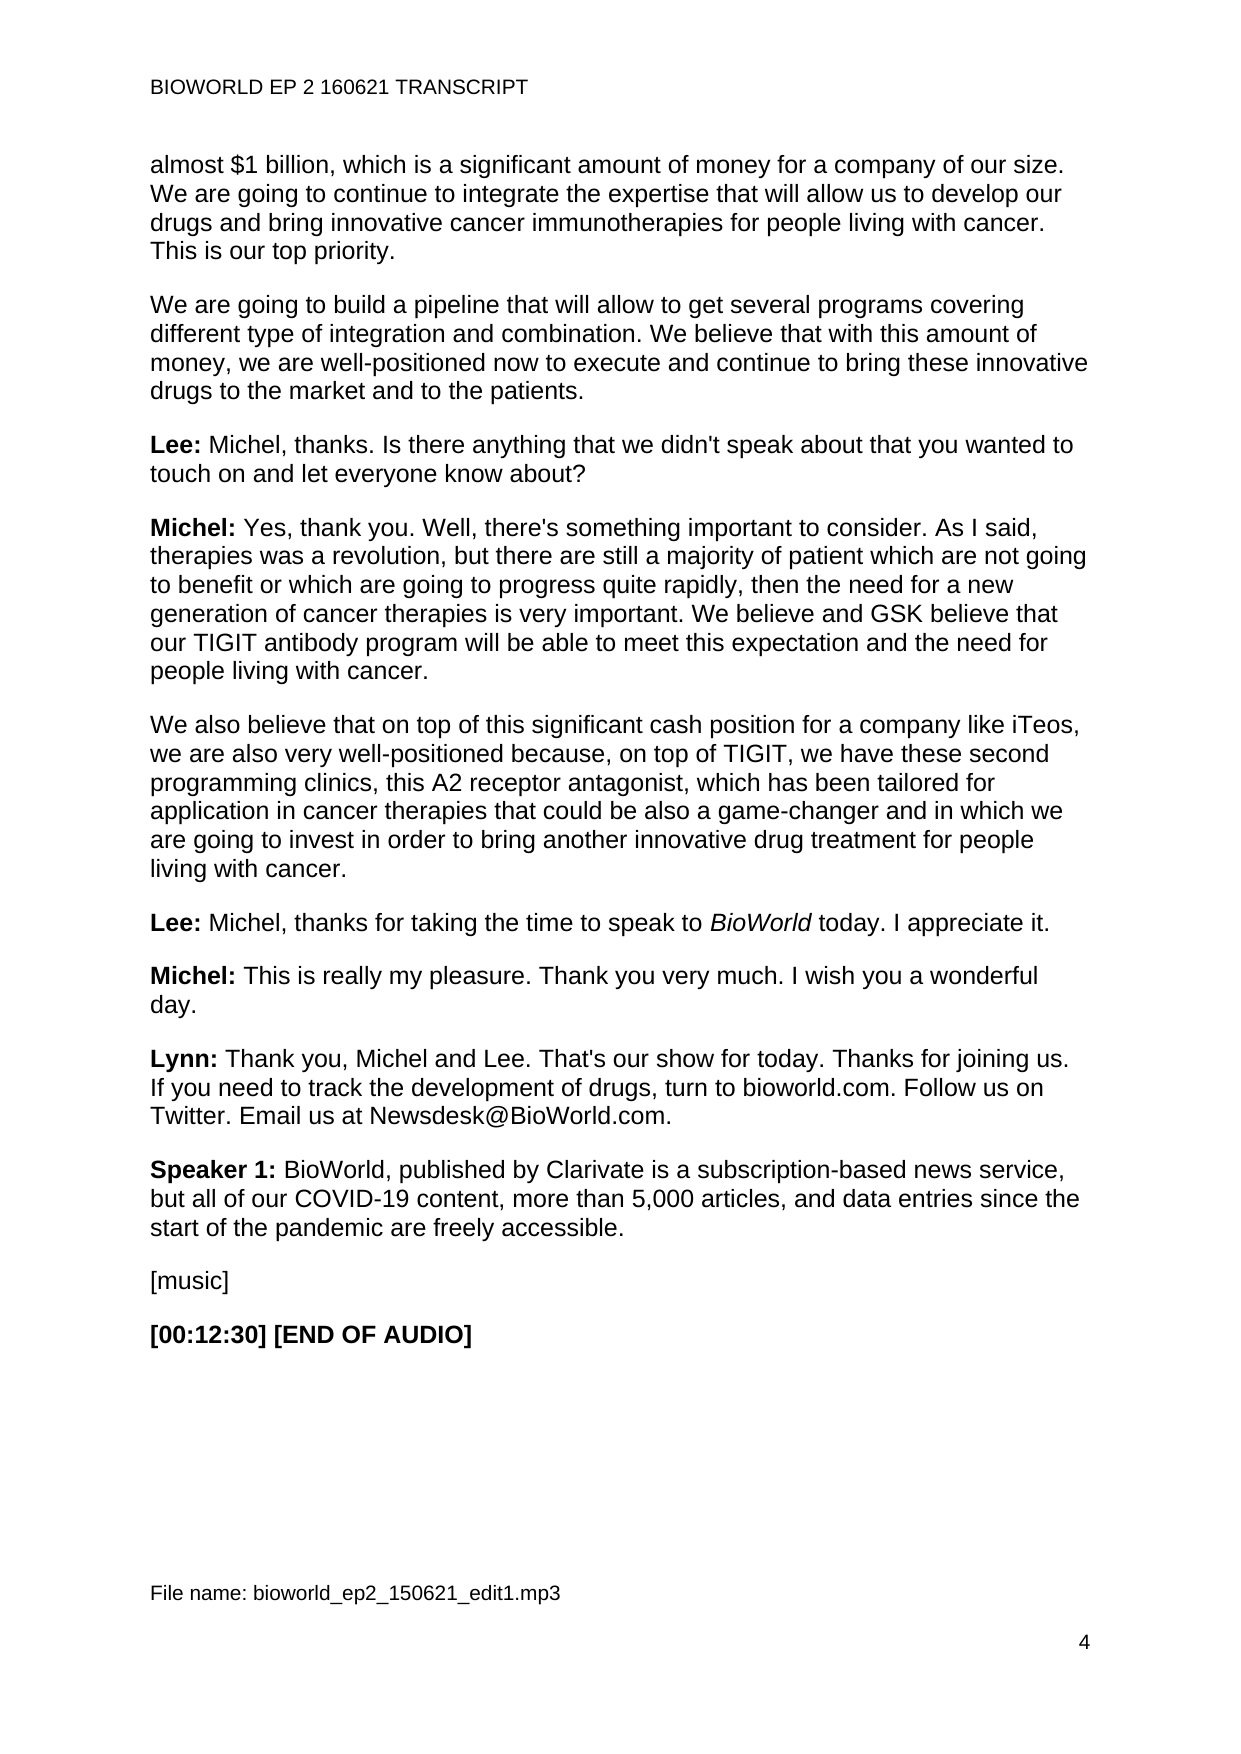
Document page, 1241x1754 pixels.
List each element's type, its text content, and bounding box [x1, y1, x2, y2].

text [00:12:30] [END OF AUDIO] [150, 1320, 1090, 1349]
text Speaker 1: BioWorld, published by Clarivate is a subscription-based news service, but all of our COVID-19 content, more than 5,000 articles, and data entries since the start of the pandemic are freely accessible. [150, 1155, 1090, 1241]
text Lynn: Thank you, Michel and Lee. That's our show for today. Thanks for joining us. If you need to track the development of drugs, turn to bioworld.com. Follow us on Twitter. Email us at Newsdesk@BioWorld.com. [150, 1044, 1090, 1130]
text We also believe that on top of this significant cash position for a company like iTeos, we are also very well-positioned because, on top of TIGIT, we have these second programming clinics, this A2 receptor antagonist, which has been tailored for application in cancer therapies that could be also a game-changer and in which we are going to invest in order to bring another innovative drug treatment for people living with cancer. [150, 710, 1090, 882]
text We are going to build a pipeline that will allow to get several programs covering different type of integration and combination. We believe that with this amount of money, we are well-positioned now to execute and continue to bring these innovative drugs to the market and to the patients. [150, 290, 1090, 405]
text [150, 150, 1090, 265]
text Lee: Michel, thanks. Is there anything that we didn't speak about that you wanted to touch on and let everyone know about? [150, 430, 1090, 487]
text Michel: This is really my pleasure. Thank you very much. I wish you a wonderful day. [150, 961, 1090, 1019]
text Lee: Michel, thanks for taking the time to speak to BioWorld today. I appreciate it. [150, 907, 1090, 936]
text Michel: Yes, thank you. Well, there's something important to consider. As I said, therapies was a revolution, but there are still a majority of patient which are not going to benefit or which are going to progress quite rapidly, then the need for a new generation of cancer therapies is very important. We believe and GSK believe that our TIGIT antibody program will be able to meet this expectation and the need for people living with cancer. [150, 512, 1090, 685]
text [music] [150, 1266, 1090, 1295]
